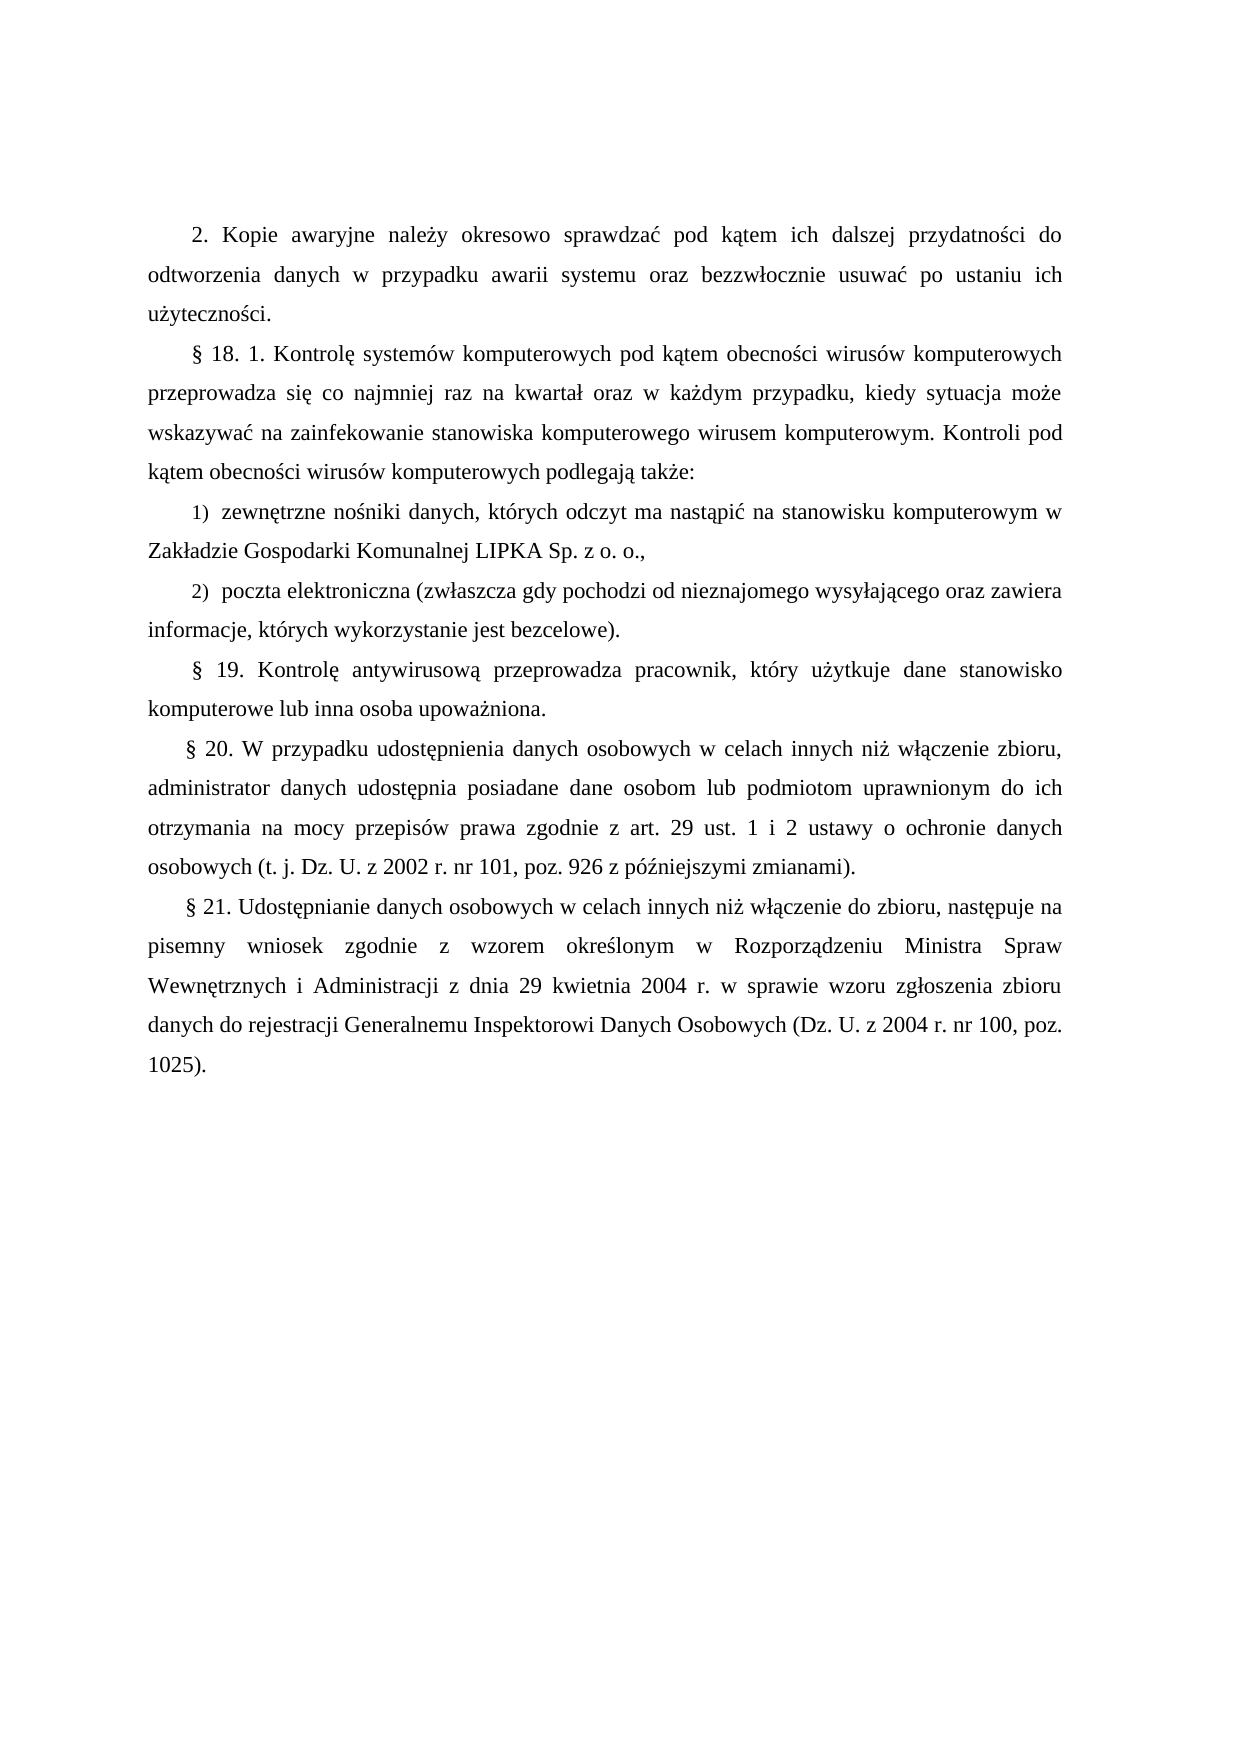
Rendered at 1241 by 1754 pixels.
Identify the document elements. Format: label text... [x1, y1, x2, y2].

text § 18. 1. Kontrolę systemów komputerowych pod kątem obecności wirusów komputerowych przeprowadza się co najmniej raz na kwartał oraz w każdym przypadku, kiedy sytuacja może wskazywać na zainfekowanie stanowiska komputerowego wirusem komputerowym. Kontroli pod kątem obecności wirusów komputerowych podlegają także: [148, 340, 1064, 485]
text § 21. Udostępnianie danych osobowych w celach innych niż włączenie do zbioru, następuje na pisemny wniosek zgodnie z wzorem określonym w Rozporządzeniu Ministra Spraw Wewnętrznych i Administracji z dnia 29 kwietnia 2004 r. w sprawie wzoru zgłoszenia zbioru danych do rejestracji Generalnemu Inspektorowi Danych Osobowych (Dz. U. z 2004 r. nr 100, poz. 1025). [148, 893, 1064, 1077]
text § 19. Kontrolę antywirusową przeprowadza pracownik, który użytkuje dane stanowisko komputerowe lub inna osoba upoważniona. [148, 656, 1064, 722]
list poczta elektroniczna (zwłaszcza gdy pochodzi od nieznajomego wysyłającego oraz zawiera informacje, których wykorzystanie jest bezcelowe). [148, 577, 1064, 643]
text § 20. W przypadku udostępnienia danych osobowych w celach innych niż włączenie zbioru, administrator danych udostępnia posiadane dane osobom lub podmiotom uprawnionym do ich otrzymania na mocy przepisów prawa zgodnie z art. 29 ust. 1 i 2 ustawy o ochronie danych osobowych (t. j. Dz. U. z 2002 r. nr 101, poz. 926 z późniejszymi zmianami). [148, 735, 1064, 879]
list zewnętrzne nośniki danych, których odczyt ma nastąpić na stanowisku komputerowym w Zakładzie Gospodarki Komunalnej LIPKA Sp. z o. o., [148, 498, 1064, 564]
text 2. Kopie awaryjne należy okresowo sprawdzać pod kątem ich dalszej przydatności do odtworzenia danych w przypadku awarii systemu oraz bezzwłocznie usuwać po ustaniu ich użyteczności. [148, 222, 1064, 327]
